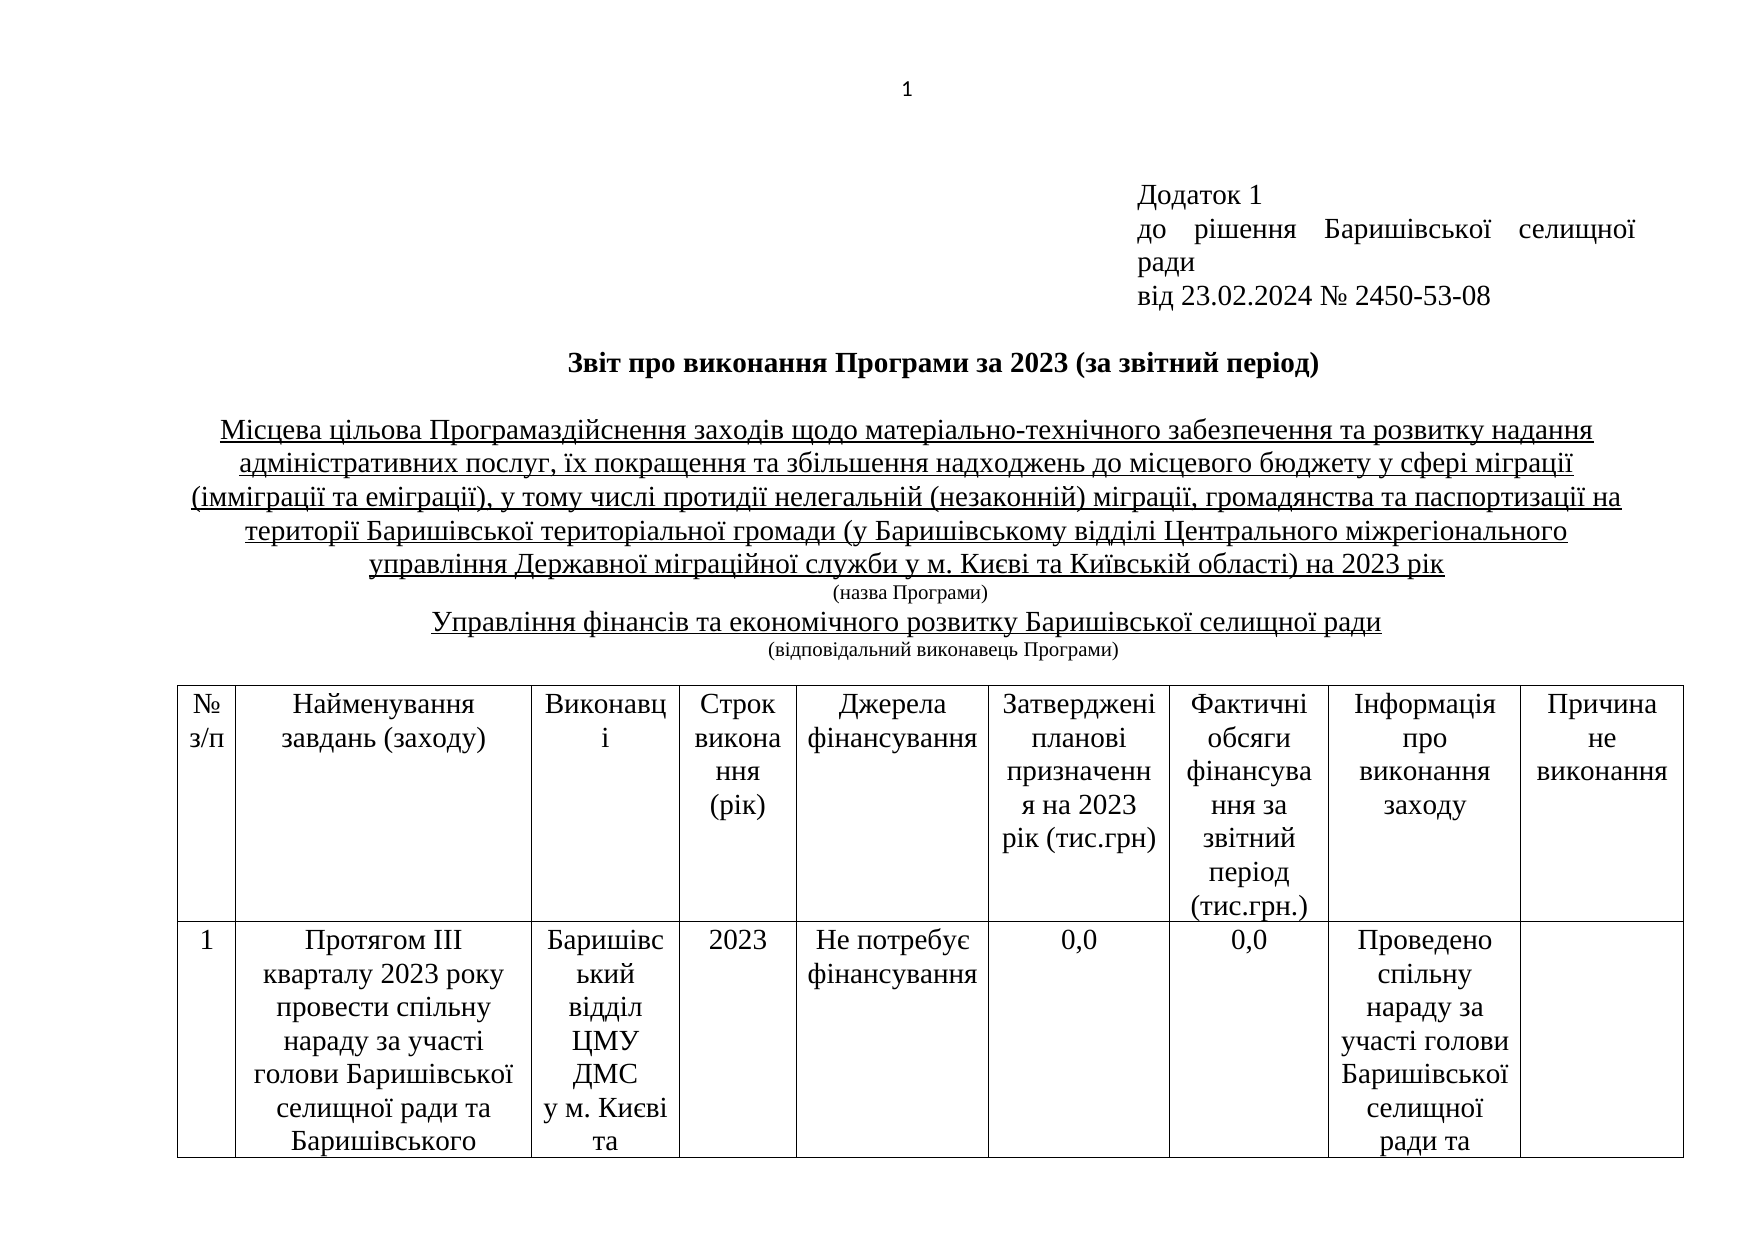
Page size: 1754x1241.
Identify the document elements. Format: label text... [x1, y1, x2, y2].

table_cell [797, 922, 988, 1157]
table_cell 2023 [680, 922, 796, 1157]
text Додаток 1 [1137, 177, 1636, 211]
table_header Фактичні обсяги фінансування за звітний період (тис.грн.) [1170, 686, 1328, 921]
table_header Найменування завдань (заходу) [236, 686, 531, 921]
table_header Затверджені планові призначення на 2023 рік (тис.грн) [989, 686, 1169, 921]
table_header № з/п [178, 686, 235, 921]
table_cell 0,0 [989, 922, 1169, 1157]
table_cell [1329, 922, 1520, 1157]
table_header Джерела фінансування [797, 686, 988, 921]
text Звіт про виконання Програми за 2023 (за звітний період) [177, 345, 1636, 378]
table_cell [532, 922, 679, 1157]
table_header Причина не виконання [1521, 686, 1683, 921]
table_cell 0,0 [1170, 922, 1328, 1157]
text Управління фінансів та економічного розвитку Баришівської селищної ради [177, 604, 1636, 637]
table_header Інформація про виконання заходу [1329, 686, 1520, 921]
table_header Виконавці [532, 686, 679, 921]
text Місцева цільова Програмаздійснення заходів щодо матеріально-технічного забезпечення та розвитку надання адміністративних послуг, їх покращення та збільшення надходжень до місцевого бюджету у сфері міграції (імміграції та еміграції), у тому числі протидії нелегальній (незаконній) міграції, громадянства та паспортизації на території Баришівської територіальної громади (у Баришівському відділі Центрального міжрегіонального управління Державної міграційної служби у м. Києві та Київській області) на 2023 рік [177, 412, 1636, 580]
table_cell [236, 922, 531, 1157]
text (відповідальний виконавець Програми) [177, 637, 1636, 661]
table_header Строк виконання (рік) [680, 686, 796, 921]
text (назва Програми) [177, 580, 1636, 604]
table_cell 1 [178, 922, 235, 1157]
text від 23.02.2024 № 2450-53-08 [1137, 278, 1636, 311]
table_cell [1521, 922, 1683, 1157]
text до рішення Баришівської селищної ради [1137, 211, 1636, 278]
